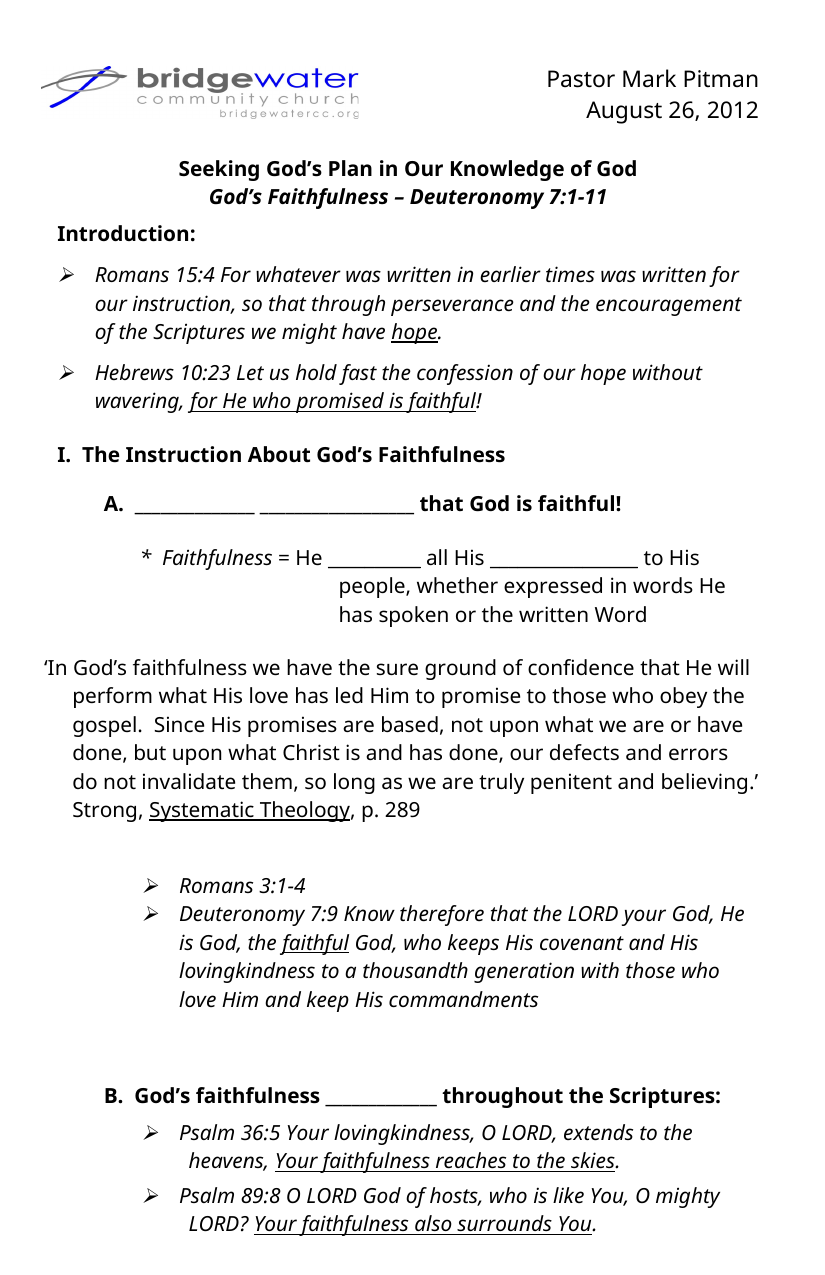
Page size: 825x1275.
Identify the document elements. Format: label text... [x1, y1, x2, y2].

text God’s Faithfulness – Deuteronomy 7:1-11 [57, 183, 759, 211]
list Romans 3:1-4 [141, 871, 759, 899]
picture [41, 66, 359, 119]
list Hebrews 10:23 Let us hold fast the confession of our hope without wavering, for He who promised is faithful! [57, 358, 759, 415]
text Introduction: [57, 219, 759, 248]
text B. God’s faithfulness _____________ throughout the Scriptures: [57, 1081, 759, 1109]
text ‘In God’s faithfulness we have the sure ground of confidence that He will perform what His love has led Him to promise to those who obey the gospel. Since His promises are based, not upon what we are or have done, but upon what Christ is and has done, our defects and errors do not invalidate them, so long as we are truly penitent and believing.’ Strong, Systematic Theology, p. 289 [44, 653, 759, 824]
list Psalm 36:5 Your lovingkindness, O LORD, extends to the heavens, Your faithfulness reaches to the skies. [141, 1118, 759, 1175]
text Seeking God’s Plan in Our Knowledge of God [57, 154, 759, 183]
list Deuteronomy 7:9 Know therefore that the LORD your God, He is God, the faithful God, who keeps His covenant and His lovingkindness to a thousandth generation with those who love Him and keep His commandments [141, 899, 759, 1013]
text * Faithfulness = He __________ all His ________________ to His people, whether expressed in words He has spoken or the written Word [139, 543, 759, 628]
text I. The Instruction About God’s Faithfulness [57, 440, 759, 468]
list Romans 15:4 For whatever was written in earlier times was written for our instruction, so that through perseverance and the encouragement of the Scriptures we might have hope. [57, 260, 759, 346]
list Psalm 89:8 O LORD God of hosts, who is like You, O mighty LORD? Your faithfulness also surrounds You. [141, 1181, 759, 1238]
text A. ______________ __________________ that God is faithful! [57, 489, 759, 518]
